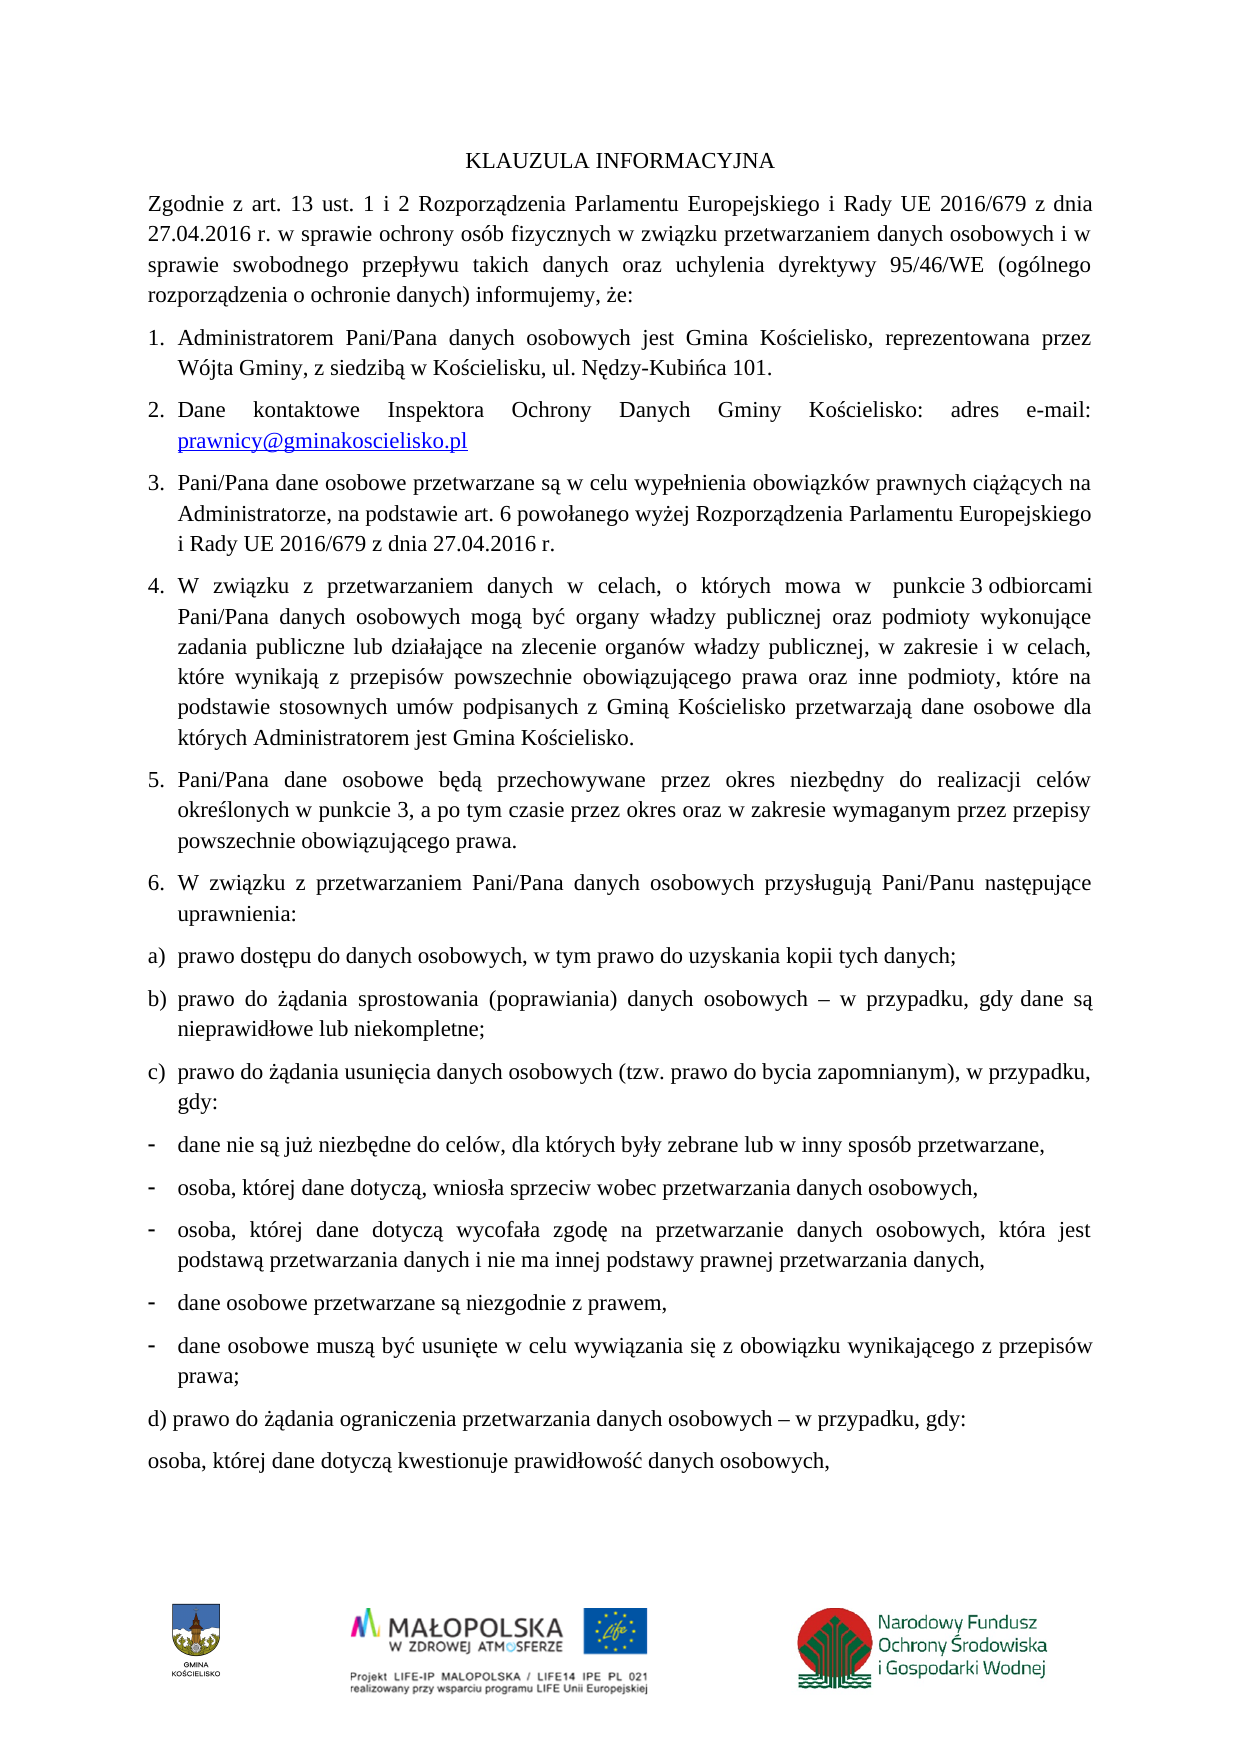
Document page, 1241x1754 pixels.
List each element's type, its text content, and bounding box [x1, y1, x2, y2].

text KLAUZULA INFORMACYJNA [148, 148, 1093, 174]
text 2. Dane kontaktowe Inspektora Ochrony Danych Gminy Kościelisko: adres e-mail: prawnicy@gminakoscielisko.pl [148, 397, 1093, 453]
text d) prawo do żądania ograniczenia przetwarzania danych osobowych – w przypadku, gdy: [148, 1405, 1093, 1431]
text 5. Pani/Pana dane osobowe będą przechowywane przez okres niezbędny do realizacji celów określonych w punkcie 3, a po tym czasie przez okres oraz w zakresie wymaganym przez przepisy powszechnie obowiązującego prawa. [148, 766, 1093, 853]
picture [760, 1608, 1084, 1695]
text c) prawo do żądania usunięcia danych osobowych (tzw. prawo do bycia zapomnianym), w przypadku, gdy: [148, 1058, 1093, 1114]
text osoba, której dane dotyczą kwestionuje prawidłowość danych osobowych, [148, 1448, 1093, 1474]
list osoba, której dane dotyczą wycofała zgodę na przetwarzanie danych osobowych, która jest podstawą przetwarzania danych i nie ma innej podstawy prawnej przetwarzania danych, [148, 1216, 1093, 1273]
text 4. W związku z przetwarzaniem danych w celach, o których mowa w punkcie 3 odbiorcami Pani/Pana danych osobowych mogą być organy władzy publicznej oraz podmioty wykonujące zadania publiczne lub działające na zlecenie organów władzy publicznej, w zakresie i w celach, które wynikają z przepisów powszechnie obowiązującego prawa oraz inne podmioty, które na podstawie stosownych umów podpisanych z Gminą Kościelisko przetwarzają dane osobowe dla których Administratorem jest Gmina Kościelisko. [148, 573, 1093, 750]
picture [350, 1608, 648, 1695]
list dane osobowe przetwarzane są niezgodnie z prawem, [148, 1289, 1093, 1316]
text a) prawo dostępu do danych osobowych, w tym prawo do uzyskania kopii tych danych; [148, 942, 1093, 969]
text 6. W związku z przetwarzaniem Pani/Pana danych osobowych przysługują Pani/Panu następujące uprawnienia: [148, 869, 1093, 926]
list dane nie są już niezbędne do celów, dla których były zebrane lub w inny sposób przetwarzane, [148, 1131, 1093, 1157]
list osoba, której dane dotyczą, wniosła sprzeciw wobec przetwarzania danych osobowych, [148, 1174, 1093, 1200]
text Zgodnie z art. 13 ust. 1 i 2 Rozporządzenia Parlamentu Europejskiego i Rady UE 2016/679 z dnia 27.04.2016 r. w sprawie ochrony osób fizycznych w związku przetwarzaniem danych osobowych i w sprawie swobodnego przepływu takich danych oraz uchylenia dyrektywy 95/46/WE (ogólnego rozporządzenia o ochronie danych) informujemy, że: [148, 190, 1093, 307]
picture [153, 1585, 239, 1695]
text b) prawo do żądania sprostowania (poprawiania) danych osobowych – w przypadku, gdy dane są nieprawidłowe lub niekompletne; [148, 985, 1093, 1042]
text 3. Pani/Pana dane osobowe przetwarzane są w celu wypełnienia obowiązków prawnych ciążących na Administratorze, na podstawie art. 6 powołanego wyżej Rozporządzenia Parlamentu Europejskiego i Rady UE 2016/679 z dnia 27.04.2016 r. [148, 469, 1093, 556]
list dane osobowe muszą być usunięte w celu wywiązania się z obowiązku wynikającego z przepisów prawa; [148, 1332, 1093, 1388]
text 1. Administratorem Pani/Pana danych osobowych jest Gmina Kościelisko, reprezentowana przez Wójta Gminy, z siedzibą w Kościelisku, ul. Nędzy-Kubińca 101. [148, 324, 1093, 380]
